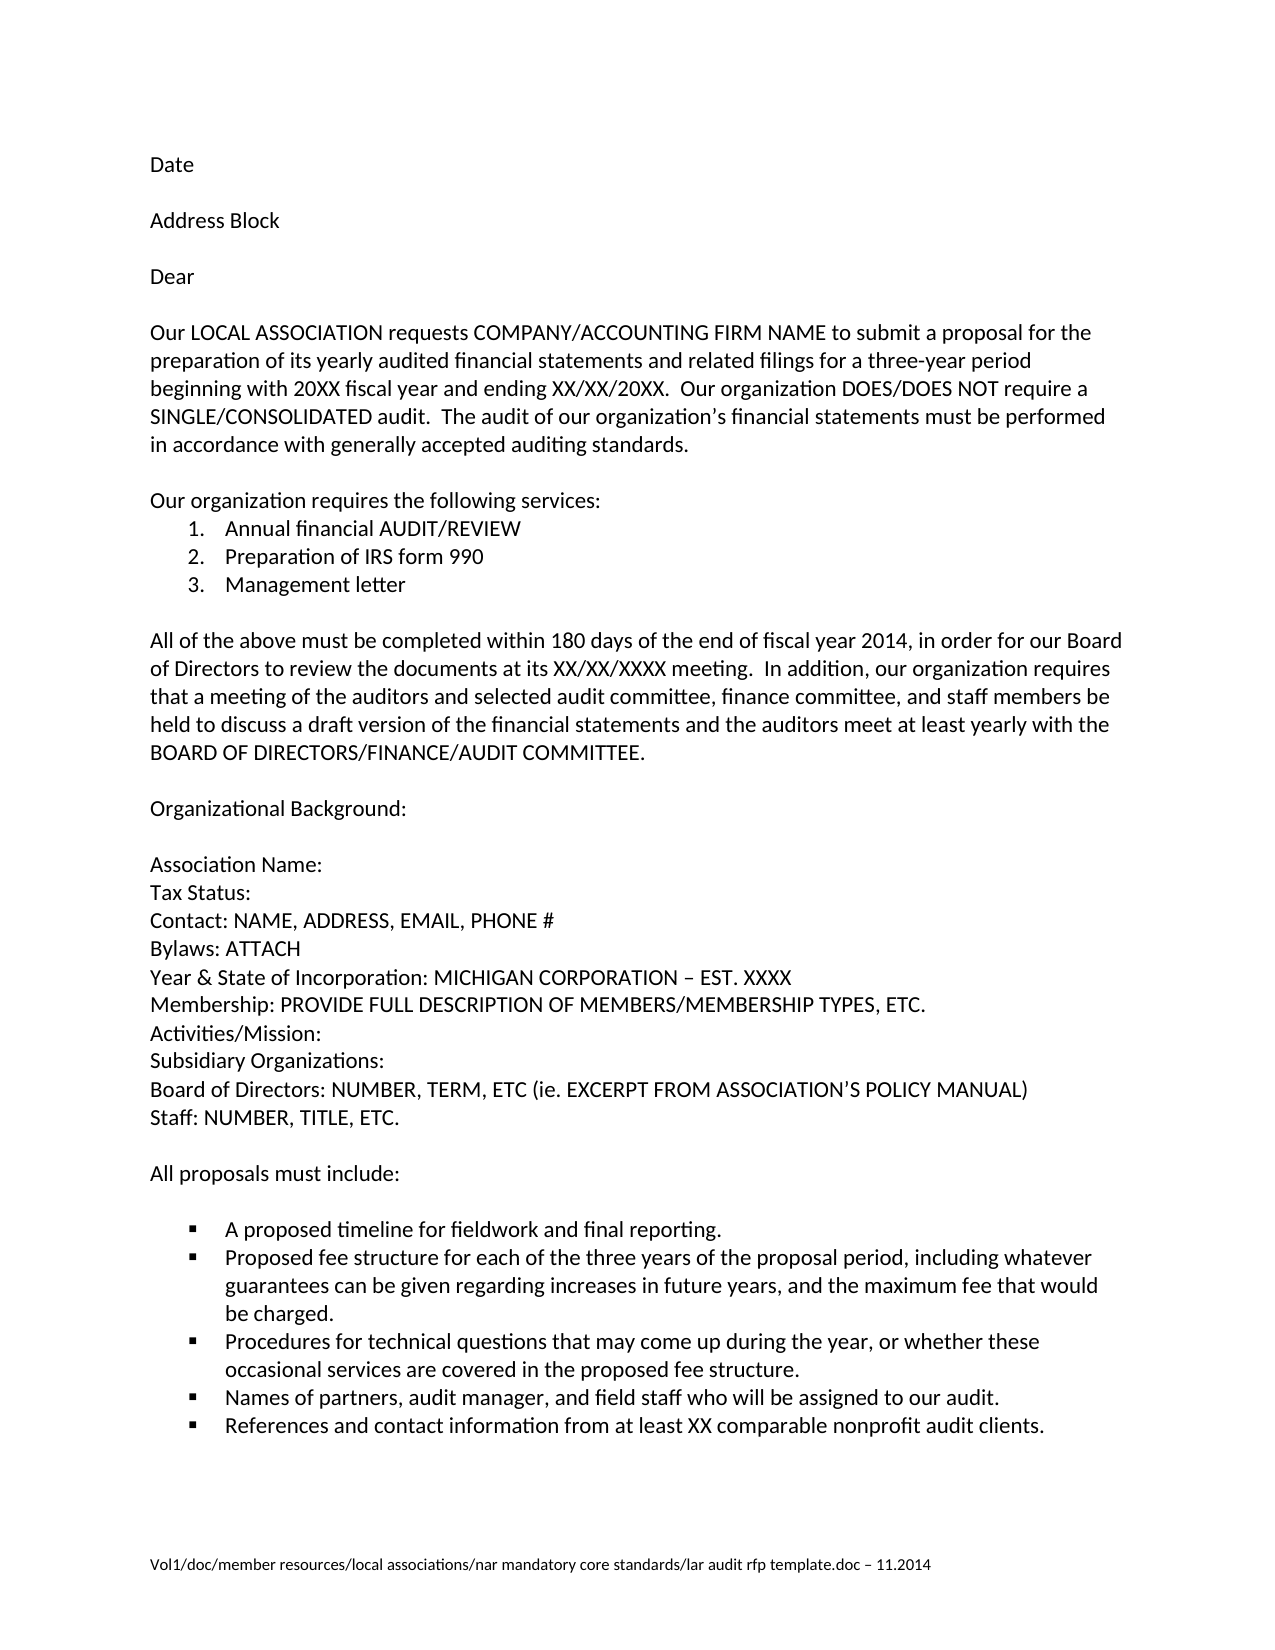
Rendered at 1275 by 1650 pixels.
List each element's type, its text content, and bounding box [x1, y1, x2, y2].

list Preparation of IRS form 990 [187, 542, 1125, 570]
text Date [150, 150, 1125, 178]
text Bylaws: ATTACH [150, 934, 1125, 963]
text Tax Status: [150, 878, 1125, 907]
text Membership: PROVIDE FULL DESCRIPTION OF MEMBERS/MEMBERSHIP TYPES, ETC. [150, 991, 1125, 1019]
list Proposed fee structure for each of the three years of the proposal period, including whatever guarantees can be given regarding increases in future years, and the maximum fee that would be charged. [187, 1243, 1125, 1327]
list Management letter [187, 570, 1125, 598]
text Association Name: [150, 851, 1125, 878]
list Procedures for technical questions that may come up during the year, or whether these occasional services are covered in the proposed fee structure. [187, 1327, 1125, 1383]
text Organizational Background: [150, 794, 1125, 822]
text Address Block [150, 206, 1125, 234]
text All of the above must be completed within 180 days of the end of fiscal year 2014, in order for our Board of Directors to review the documents at its XX/XX/XXXX meeting. In addition, our organization requires that a meeting of the auditors and selected audit committee, finance committee, and staff members be held to discuss a draft version of the financial statements and the auditors meet at least yearly with the BOARD OF DIRECTORS/FINANCE/AUDIT COMMITTEE. [150, 626, 1125, 766]
text Dear [150, 262, 1125, 290]
list Names of partners, audit manager, and field staff who will be assigned to our audit. [187, 1383, 1125, 1411]
text Board of Directors: NUMBER, TERM, ETC (ie. EXCERPT FROM ASSOCIATION’S POLICY MANUAL) [150, 1075, 1125, 1103]
text Our LOCAL ASSOCIATION requests COMPANY/ACCOUNTING FIRM NAME to submit a proposal for the preparation of its yearly audited financial statements and related filings for a three-year period beginning with 20XX fiscal year and ending XX/XX/20XX. Our organization DOES/DOES NOT require a SINGLE/CONSOLIDATED audit. The audit of our organization’s financial statements must be performed in accordance with generally accepted auditing standards. [150, 318, 1125, 458]
text Staff: NUMBER, TITLE, ETC. [150, 1103, 1125, 1131]
list References and contact information from at least XX comparable nonprofit audit clients. [187, 1411, 1125, 1439]
list A proposed timeline for fieldwork and final reporting. [187, 1215, 1125, 1243]
text All proposals must include: [150, 1159, 1125, 1187]
text Year & State of Incorporation: MICHIGAN CORPORATION – EST. XXXX [150, 963, 1125, 991]
text Contact: NAME, ADDRESS, EMAIL, PHONE # [150, 907, 1125, 934]
text Our organization requires the following services: [150, 486, 1125, 514]
text Subsidiary Organizations: [150, 1047, 1125, 1075]
list Annual financial AUDIT/REVIEW [187, 514, 1125, 542]
text Activities/Mission: [150, 1019, 1125, 1047]
